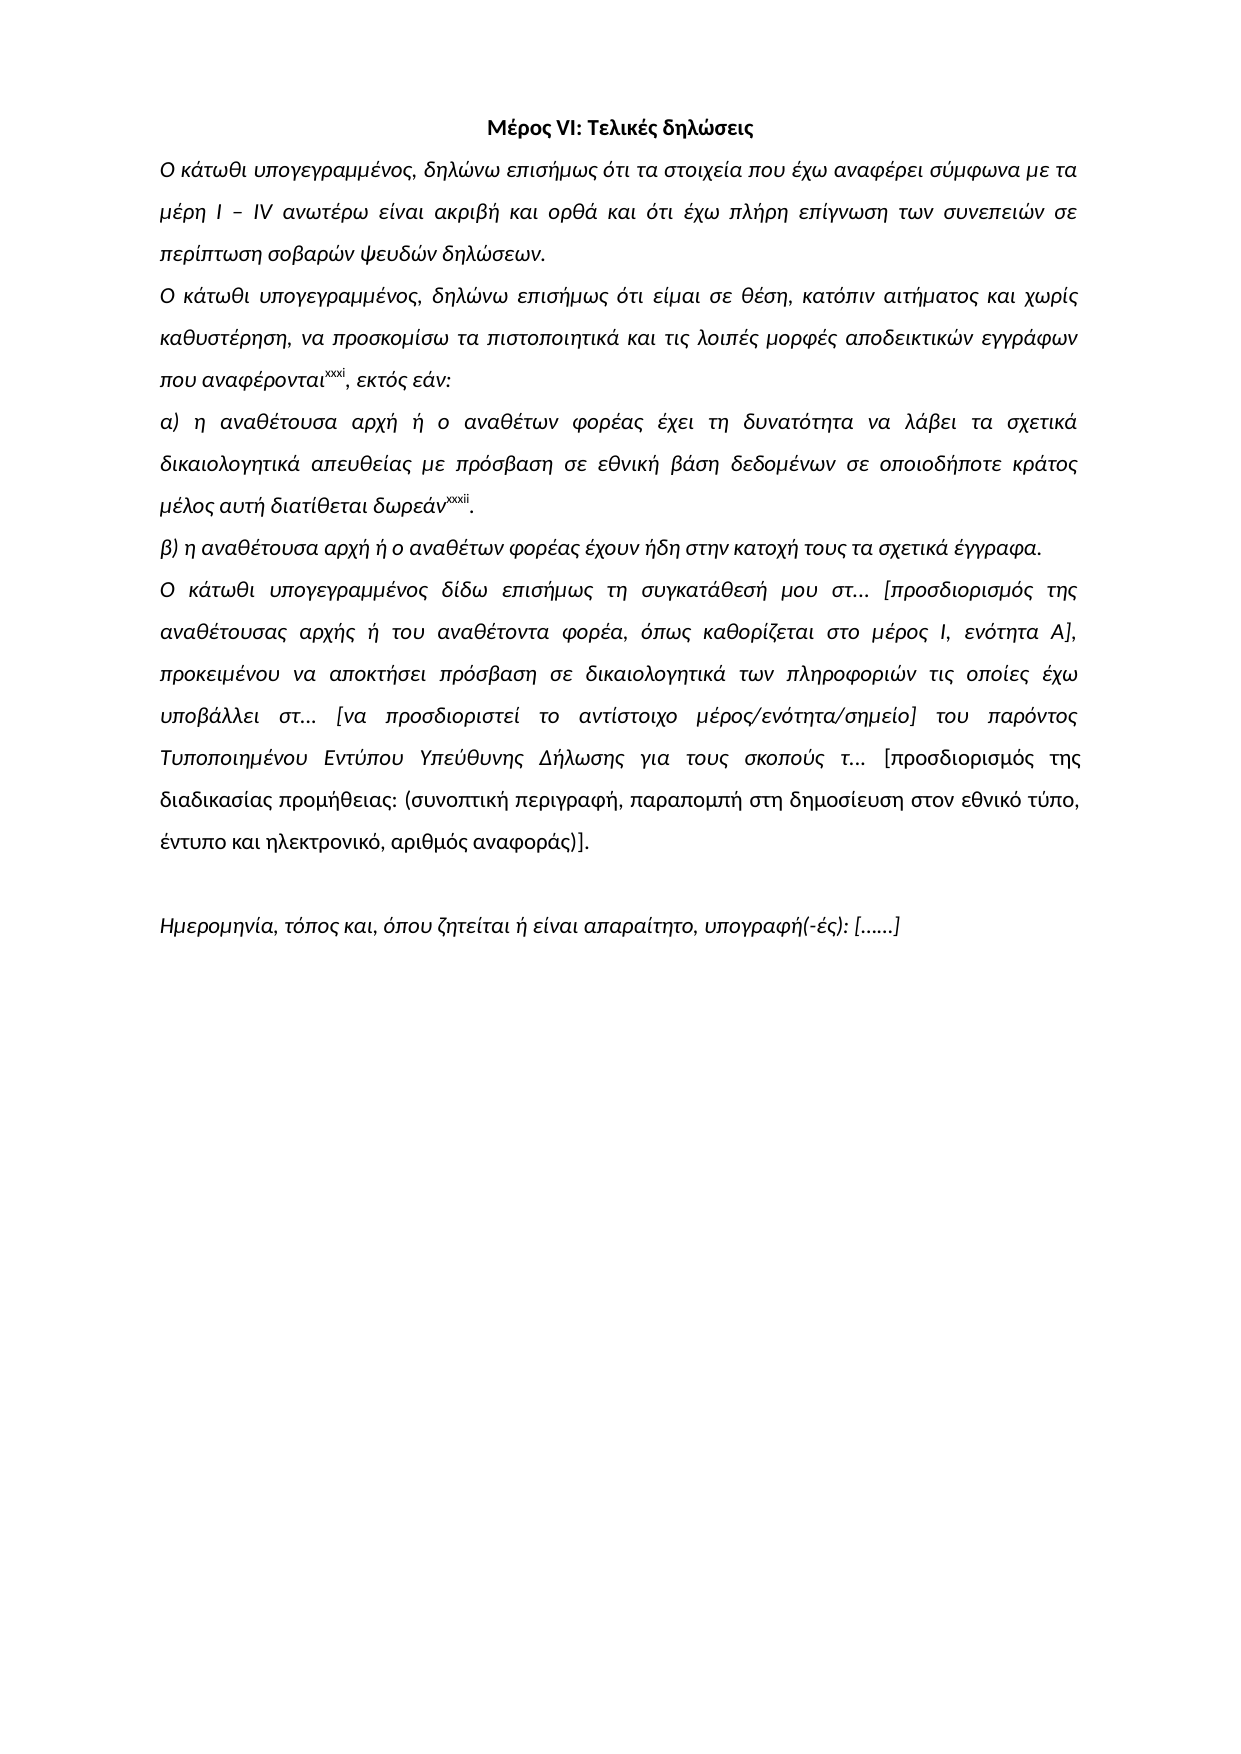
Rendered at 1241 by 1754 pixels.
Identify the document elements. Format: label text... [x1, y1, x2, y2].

text β) η αναθέτουσα αρχή ή ο αναθέτων φορέας έχουν ήδη στην κατοχή τους τα σχετικά έγγραφα. [159, 533, 1081, 561]
text Ο κάτωθι υπογεγραμμένος, δηλώνω επισήμως ότι τα στοιχεία που έχω αναφέρει σύμφωνα με τα μέρη Ι – IV ανωτέρω είναι ακριβή και ορθά και ότι έχω πλήρη επίγνωση των συνεπειών σε περίπτωση σοβαρών ψευδών δηλώσεων. [159, 155, 1081, 267]
text Ο κάτωθι υπογεγραμμένος δίδω επισήμως τη συγκατάθεσή μου στ... [προσδιορισμός της αναθέτουσας αρχής ή του αναθέτοντα φορέα, όπως καθορίζεται στο μέρος Ι, ενότητα Α], προκειμένου να αποκτήσει πρόσβαση σε δικαιολογητικά των πληροφοριών τις οποίες έχω υποβάλλει στ... [να προσδιοριστεί το αντίστοιχο μέρος/ενότητα/σημείο] του παρόντος Τυποποιημένου Εντύπου Υπεύθυνης Δήλωσης για τους σκοπούς τ... [προσδιορισμός της διαδικασίας προμήθειας: (συνοπτική περιγραφή, παραπομπή στη δημοσίευση στον εθνικό τύπο, έντυπο και ηλεκτρονικό, αριθμός αναφοράς)]. [159, 575, 1081, 855]
text α) η αναθέτουσα αρχή ή ο αναθέτων φορέας έχει τη δυνατότητα να λάβει τα σχετικά δικαιολογητικά απευθείας με πρόσβαση σε εθνική βάση δεδομένων σε οποιοδήποτε κράτος μέλος αυτή διατίθεται δωρεάν. [159, 407, 1081, 519]
text Ημερομηνία, τόπος και, όπου ζητείται ή είναι απαραίτητο, υπογραφή(-ές): [……] [159, 911, 1081, 939]
text Ο κάτωθι υπογεγραμμένος, δηλώνω επισήμως ότι είμαι σε θέση, κατόπιν αιτήματος και χωρίς καθυστέρηση, να προσκομίσω τα πιστοποιητικά και τις λοιπές μορφές αποδεικτικών εγγράφων που αναφέρονται, εκτός εάν: [159, 281, 1081, 393]
text Μέρος VI: Τελικές δηλώσεις [159, 113, 1081, 141]
